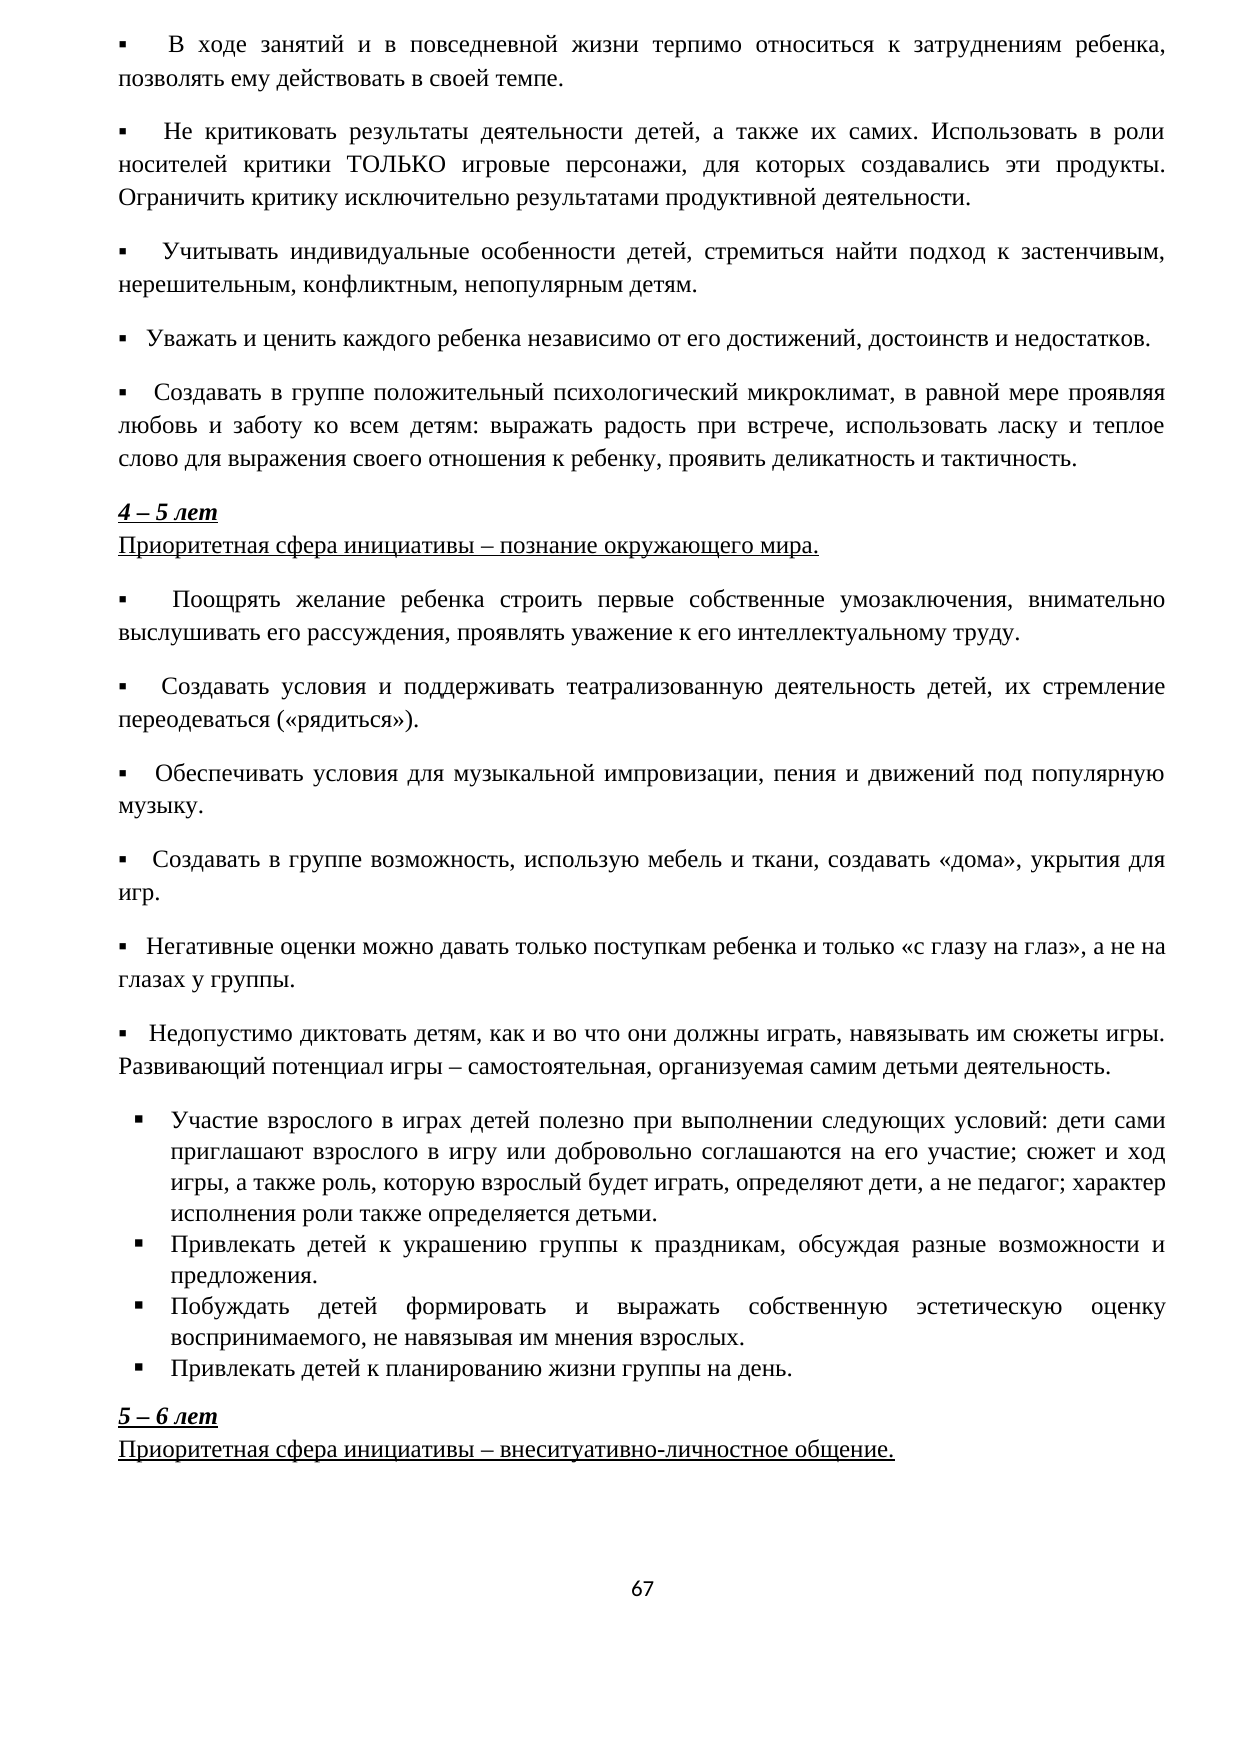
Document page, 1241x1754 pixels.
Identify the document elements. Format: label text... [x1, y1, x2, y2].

text ▪ Не критиковать результаты деятельности детей, а также их самих. Использовать в роли носителей критики ТОЛЬКО игровые персонажи, для которых создавались эти продукты. Ограничить критику исключительно результатами продуктивной деятельности. [118, 116, 1167, 211]
text 4 – 5 лет Приоритетная сфера инициативы – познание окружающего мира. [118, 497, 1167, 559]
text ▪ Недопустимо диктовать детям, как и во что они должны играть, навязывать им сюжеты игры. Развивающий потенциал игры – самостоятельная, организуемая самим детьми деятельность. [118, 1018, 1167, 1080]
text ▪ Уважать и ценить каждого ребенка независимо от его достижений, достоинств и недостатков. [118, 323, 1167, 352]
text ▪ Создавать в группе возможность, использую мебель и ткани, создавать «дома», укрытия для игр. [118, 844, 1167, 906]
text ▪ Обеспечивать условия для музыкальной импровизации, пения и движений под популярную музыку. [118, 758, 1167, 819]
text 5 – 6 лет Приоритетная сфера инициативы – внеситуативно-личностное общение. [118, 1401, 1167, 1463]
list Побуждать детей формировать и выражать собственную эстетическую оценку воспринимаемого, не навязывая им мнения взрослых. [133, 1291, 1167, 1351]
text ▪ В ходе занятий и в повседневной жизни терпимо относиться к затруднениям ребенка, позволять ему действовать в своей темпе. [118, 29, 1167, 91]
list Привлекать детей к планированию жизни группы на день. [133, 1353, 1167, 1382]
text ▪ Учитывать индивидуальные особенности детей, стремиться найти подход к застенчивым, нерешительным, конфликтным, непопулярным детям. [118, 236, 1167, 298]
text ▪ Поощрять желание ребенка строить первые собственные умозаключения, внимательно выслушивать его рассуждения, проявлять уважение к его интеллектуальному труду. [118, 584, 1167, 646]
text ▪ Создавать в группе положительный психологический микроклимат, в равной мере проявляя любовь и заботу ко всем детям: выражать радость при встрече, использовать ласку и теплое слово для выражения своего отношения к ребенку, проявить деликатность и тактичность. [118, 377, 1167, 472]
list Участие взрослого в играх детей полезно при выполнении следующих условий: дети сами приглашают взрослого в игру или добровольно соглашаются на его участие; сюжет и ход игры, а также роль, которую взрослый будет играть, определяют дети, а не педагог; характер исполнения роли также определяется детьми. [133, 1105, 1167, 1227]
text ▪ Негативные оценки можно давать только поступкам ребенка и только «с глазу на глаз», а не на глазах у группы. [118, 931, 1167, 993]
text ▪ Создавать условия и поддерживать театрализованную деятельность детей, их стремление переодеваться («рядиться»). [118, 671, 1167, 732]
list Привлекать детей к украшению группы к праздникам, обсуждая разные возможности и предложения. [133, 1229, 1167, 1289]
